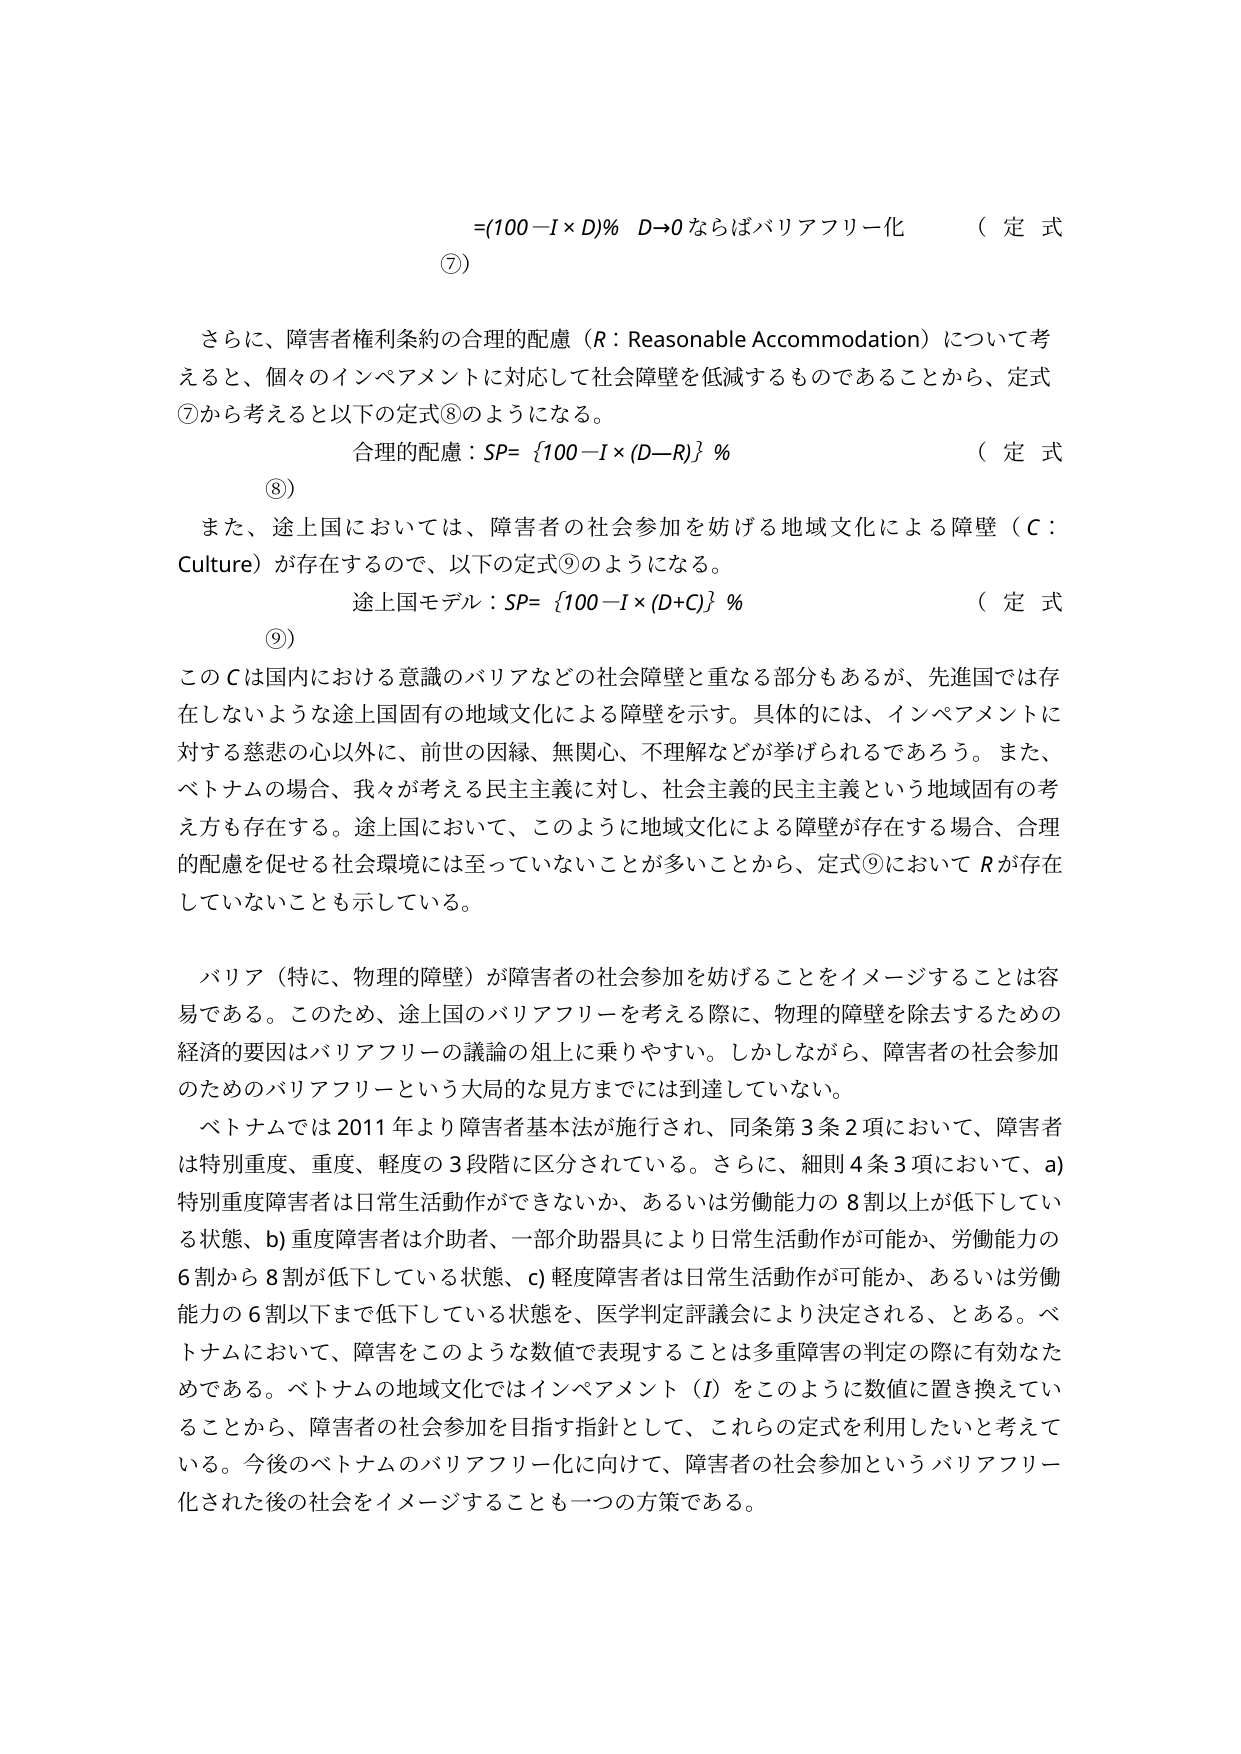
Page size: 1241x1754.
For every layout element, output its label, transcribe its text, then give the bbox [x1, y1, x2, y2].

text ベトナムでは2011年より障害者基本法が施行され、同条第3条2項において、障害者は特別重度、重度、軽度の3段階に区分されている。さらに、細則4条3項において、a) 特別重度障害者は日常生活動作ができないか、あるいは労働能力の8割以上が低下している状態、b) 重度障害者は介助者、一部介助器具により日常生活動作が可能か、労働能力の6割から8割が低下している状態、c) 軽度障害者は日常生活動作が可能か、あるいは労働能力の6割以下まで低下している状態を、医学判定評議会により決定される、とある。ベトナムにおいて、障害をこのような数値で表現することは多重障害の判定の際に有効なためである。ベトナムの地域文化ではインペアメント（I）をこのように数値に置き換えていることから、障害者の社会参加を目指す指針として、これらの定式を利用したいと考えている。今後のベトナムのバリアフリー化に向けて、障害者の社会参加というバリアフリー化された後の社会をイメージすることも一つの方策である。 [177, 1107, 1063, 1519]
text バリア（特に、物理的障壁）が障害者の社会参加を妨げることをイメージすることは容易である。このため、途上国のバリアフリーを考える際に、物理的障壁を除去するための経済的要因はバリアフリーの議論の俎上に乗りやすい。しかしながら、障害者の社会参加のためのバリアフリーという大局的な見方までには到達していない。 [177, 957, 1063, 1107]
text このCは国内における意識のバリアなどの社会障壁と重なる部分もあるが、先進国では存在しないような途上国固有の地域文化による障壁を示す。具体的には、インペアメントに対する慈悲の心以外に、前世の因縁、無関心、不理解などが挙げられるであろう。また、ベトナムの場合、我々が考える民主主義に対し、社会主義的民主主義という地域固有の考え方も存在する。途上国において、このように地域文化による障壁が存在する場合、合理的配慮を促せる社会環境には至っていないことが多いことから、定式⑨においてRが存在していないことも示している。 [177, 657, 1063, 919]
text 途上国モデル：SP=｛100－I × (D+C)｝% （定式⑨） [265, 582, 1063, 657]
text また、途上国においては、障害者の社会参加を妨げる地域文化による障壁（C：Culture）が存在するので、以下の定式⑨のようになる。 [177, 507, 1063, 582]
text さらに、障害者権利条約の合理的配慮（R：Reasonable Accommodation）について考えると、個々のインペアメントに対応して社会障壁を低減するものであることから、定式⑦から考えると以下の定式⑧のようになる。 [177, 319, 1063, 432]
text =(100－I × D)% D→0ならばバリアフリー化 （定式⑦） [440, 207, 1063, 282]
text 合理的配慮：SP=｛100－I × (D—R)｝% （定式⑧） [265, 432, 1063, 507]
